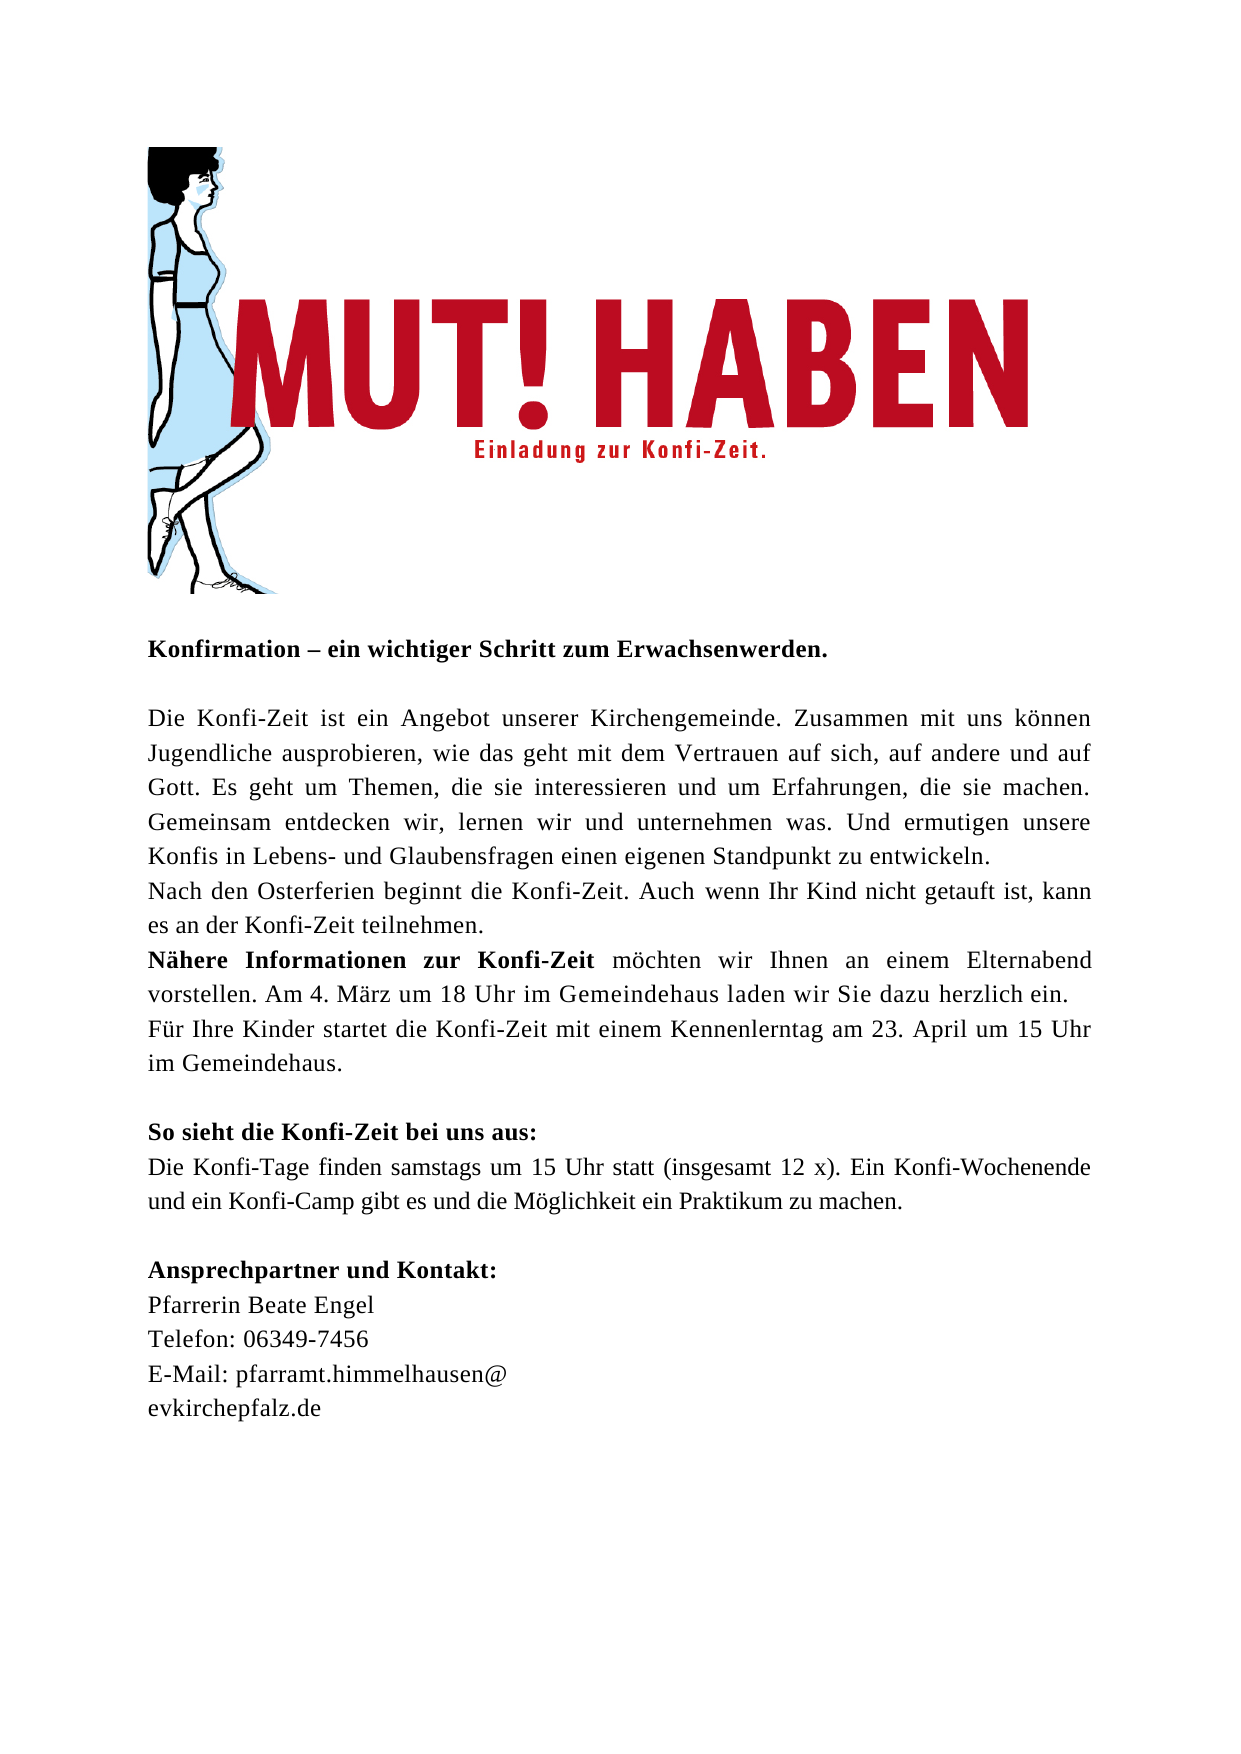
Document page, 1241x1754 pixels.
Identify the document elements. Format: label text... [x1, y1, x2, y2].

text Die Konfi-Tage finden samstags um 15 Uhr statt (insgesamt 12 x). Ein Konfi-Wochenende und ein Konfi-Camp gibt es und die Möglichkeit ein Praktikum zu machen. [148, 1152, 1093, 1215]
text Pfarrerin Beate Engel Telefon: 06349-7456 E-Mail: pfarramt.himmelhausen@ [148, 1290, 1093, 1387]
picture [147, 147, 1093, 594]
text Für Ihre Kinder startet die Konfi-Zeit mit einem Kennenlerntag am 23. April um 15 Uhr im Gemeindehaus. [148, 1014, 1093, 1077]
text Nähere Informationen zur Konfi-Zeit möchten wir Ihnen an einem Elternabend vorstellen. Am 4. März um 18 Uhr im Gemeindehaus laden wir Sie dazu herzlich ein. [148, 945, 1093, 1008]
text Konfirmation – ein wichtiger Schritt zum Erwachsenwerden. [148, 634, 1093, 663]
text Nach den Osterferien beginnt die Konfi-Zeit. Auch wenn Ihr Kind nicht getauft ist, kann es an der Konfi-Zeit teilnehmen. [148, 876, 1093, 939]
text Ansprechpartner und Kontakt: [148, 1255, 1093, 1284]
text evkirchepfalz.de [148, 1393, 1093, 1422]
text Die Konfi-Zeit ist ein Angebot unserer Kirchengemeinde. Zusammen mit uns können Jugendliche ausprobieren, wie das geht mit dem Vertrauen auf sich, auf andere und auf Gott. Es geht um Themen, die sie interessieren und um Erfahrungen, die sie machen. Gemeinsam entdecken wir, lernen wir und unternehmen was. Und ermutigen unsere Konfis in Lebens- und Glaubensfragen einen eigenen Standpunkt zu entwickeln. [148, 703, 1093, 870]
text So sieht die Konfi-Zeit bei uns aus: [148, 1117, 1093, 1146]
